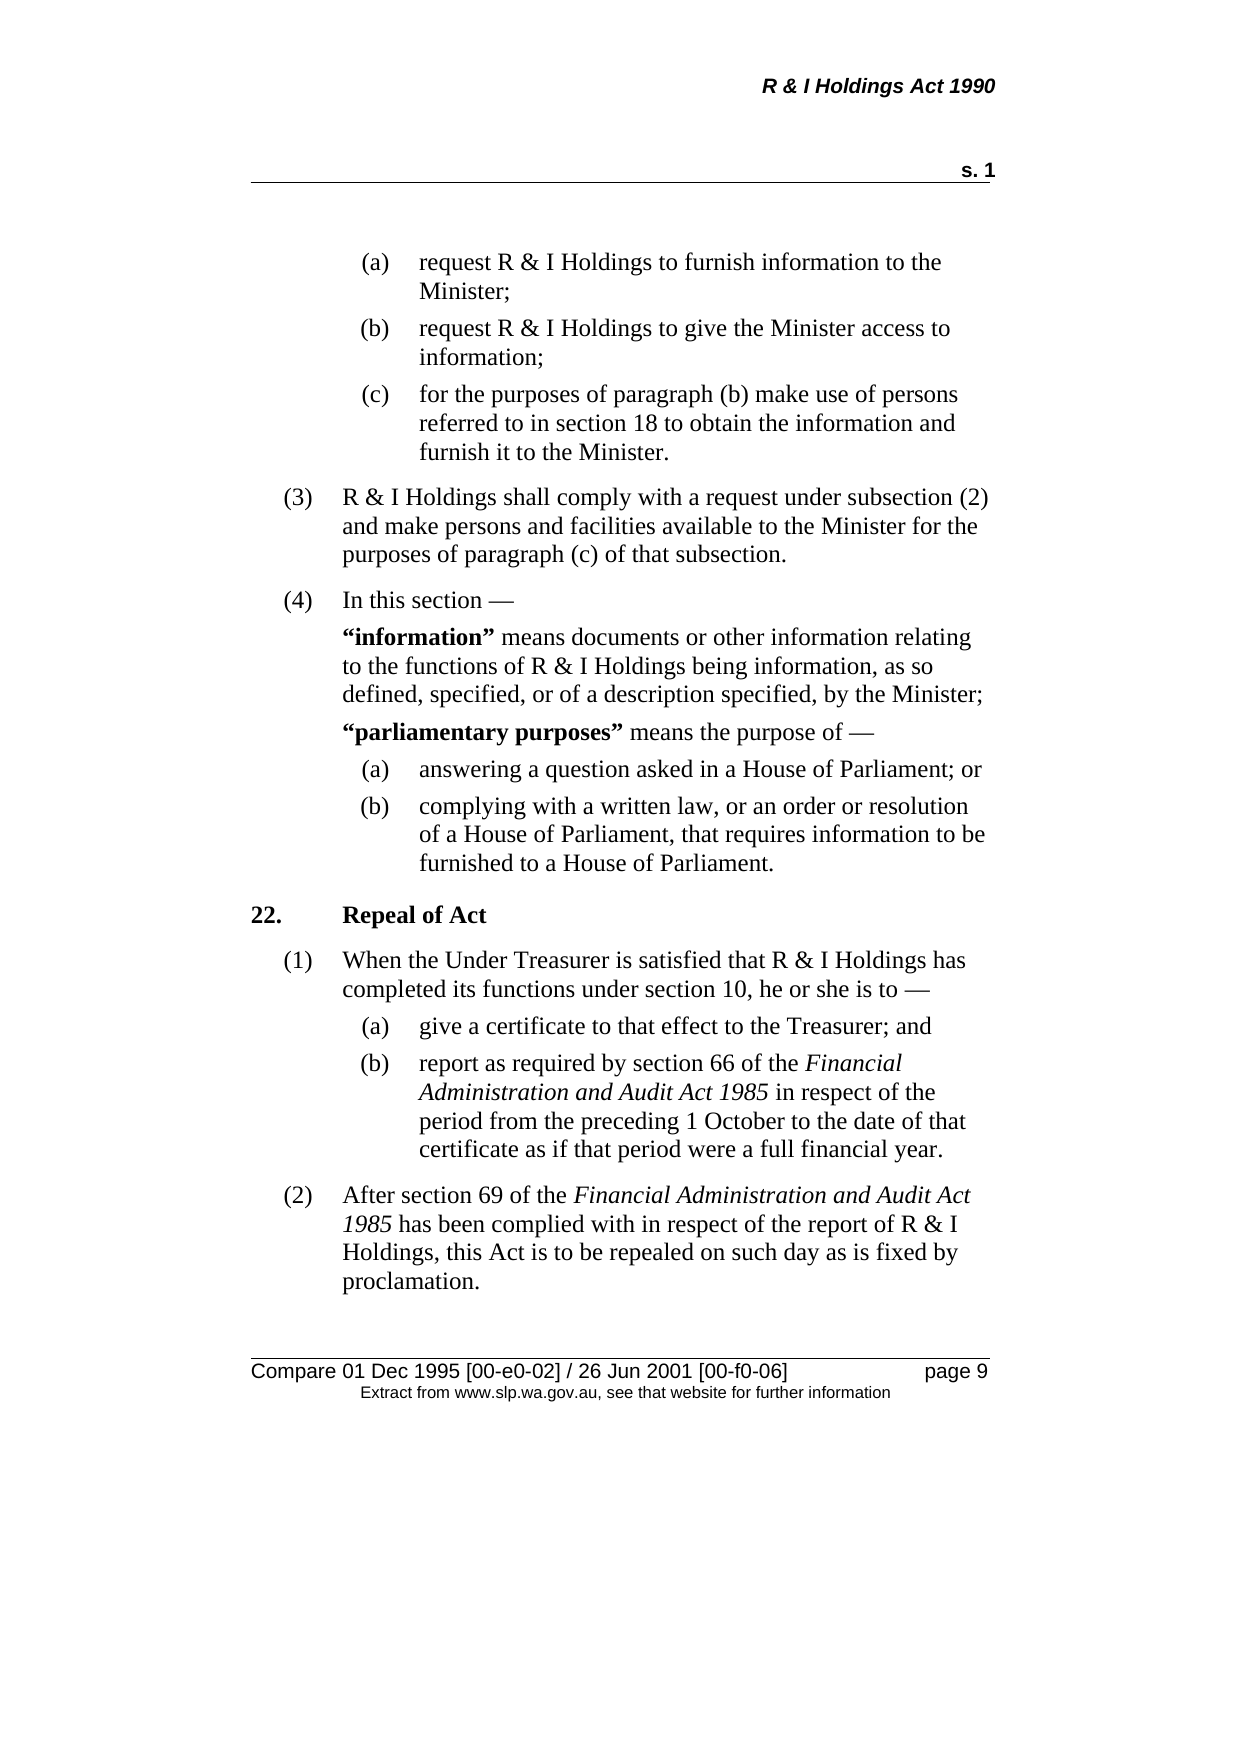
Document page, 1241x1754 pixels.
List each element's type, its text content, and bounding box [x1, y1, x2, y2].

text (2) After section 69 of the Financial Administration and Audit Act 1985 has been complied with in respect of the report of R & I Holdings, this Act is to be repealed on such day as is fixed by proclamation. [251, 1180, 990, 1295]
text (b) complying with a written law, or an order or resolution of a House of Parliament, that requires information to be furnished to a House of Parliament. [251, 791, 990, 877]
text “information” means documents or other information relating to the functions of R & I Holdings being information, as so defined, specified, or of a description specified, by the Minister; [251, 622, 990, 708]
text “parliamentary purposes” means the purpose of — [251, 717, 990, 745]
subtitle 22. Repeal of Act [251, 900, 990, 929]
text (a) give a certificate to that effect to the Treasurer; and [251, 1011, 990, 1040]
text (b) report as required by section 66 of the Financial Administration and Audit Act 1985 in respect of the period from the preceding 1 October to the date of that certificate as if that period were a full financial year. [251, 1048, 990, 1163]
text (4) In this section — [251, 585, 990, 614]
text (1) When the Under Treasurer is satisfied that R & I Holdings has completed its functions under section 10, he or she is to — [251, 945, 990, 1003]
text (3) R & I Holdings shall comply with a request under subsection (2) and make persons and facilities available to the Minister for the purposes of paragraph (c) of that subsection. [251, 482, 990, 568]
text (c) for the purposes of paragraph (b) make use of persons referred to in section 18 to obtain the information and furnish it to the Minister. [251, 379, 990, 465]
text (b) request R & I Holdings to give the Minister access to information; [251, 313, 990, 371]
text (a) request R & I Holdings to furnish information to the Minister; [251, 247, 990, 305]
text (a) answering a question asked in a House of Parliament; or [251, 754, 990, 782]
